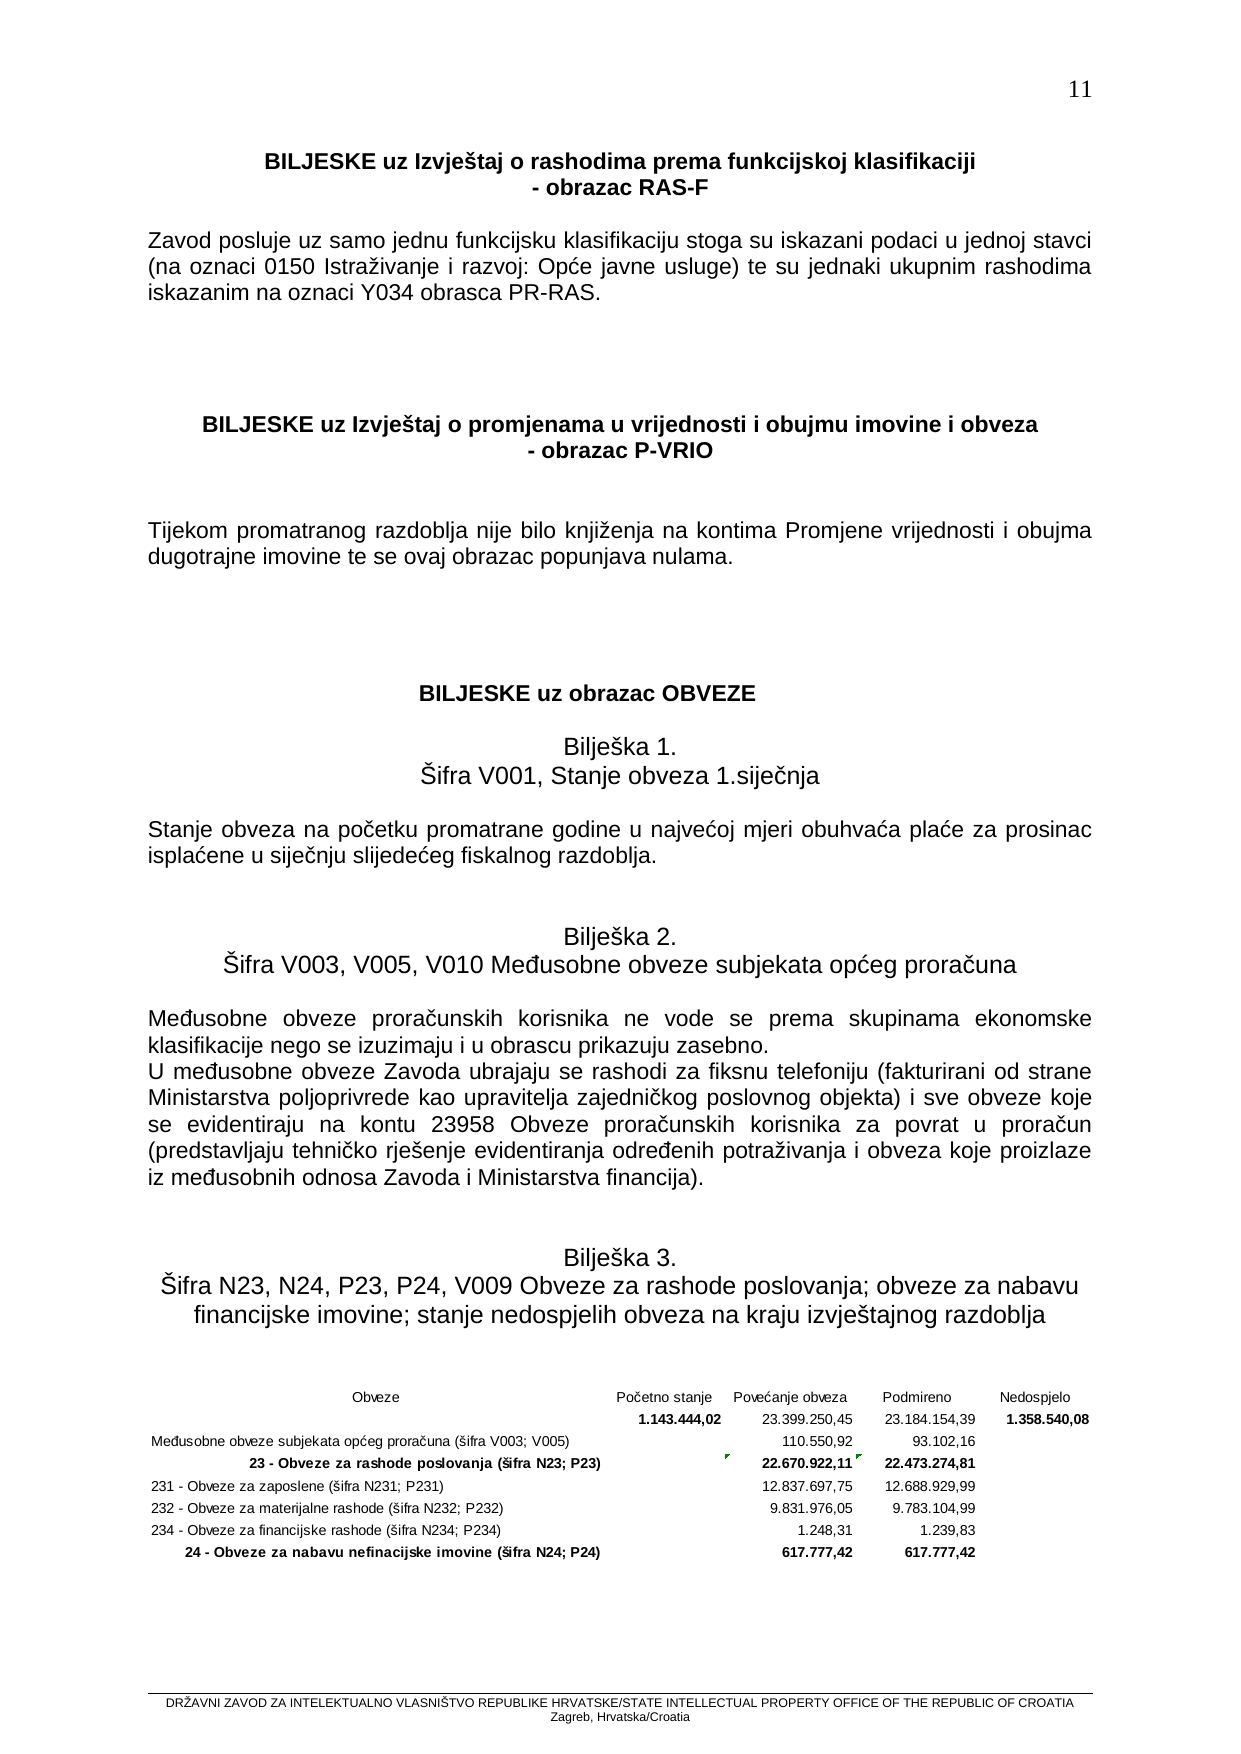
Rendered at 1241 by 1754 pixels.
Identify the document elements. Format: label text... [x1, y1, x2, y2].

text Šifra V001, Stanje obveza 1.siječnja [148, 761, 1093, 790]
text BILJESKE uz Izvještaj o promjenama u vrijednosti i obujmu imovine i obveza [148, 411, 1093, 437]
text Bilješka 1. [148, 732, 1093, 761]
text Stanje obveza na početku promatrane godine u najvećoj mjeri obuhvaća plaće za prosinac isplaćene u siječnju slijedećeg fiskalnog razdoblja. [148, 816, 1093, 869]
text U međusobne obveze Zavoda ubrajaju se rashodi za fiksnu telefoniju (fakturirani od strane Ministarstva poljoprivrede kao upravitelja zajedničkog poslovnog objekta) i sve obveze koje se evidentiraju na kontu 23958 Obveze proračunskih korisnika za povrat u proračun (predstavljaju tehničko rješenje evidentiranja određenih potraživanja i obveza koje proizlaze iz međusobnih odnosa Zavoda i Ministarstva financija). [148, 1058, 1093, 1190]
text BILJESKE uz Izvještaj o rashodima prema funkcijskoj klasifikaciji [148, 148, 1093, 174]
text Šifra V003, V005, V010 Međusobne obveze subjekata općeg proračuna [148, 950, 1093, 979]
text Međusobne obveze proračunskih korisnika ne vode se prema skupinama ekonomske klasifikacije nego se izuzimaju i u obrascu prikazuju zasebno. [148, 1005, 1093, 1058]
text BILJESKE uz obrazac OBVEZE [298, 679, 1093, 706]
text - obrazac P-VRIO [148, 437, 1093, 464]
text - obrazac RAS-F [148, 174, 1093, 200]
text Bilješka 2. [148, 921, 1093, 950]
text Tijekom promatranog razdoblja nije bilo knjiženja na kontima Promjene vrijednosti i obujma dugotrajne imovine te se ovaj obrazac popunjava nulama. [148, 517, 1093, 569]
text Zavod posluje uz samo jednu funkcijsku klasifikaciju stoga su iskazani podaci u jednoj stavci (na oznaci 0150 Istraživanje i razvoj: Opće javne usluge) te su jednaki ukupnim rashodima iskazanim na oznaci Y034 obrasca PR-RAS. [148, 227, 1093, 306]
text Bilješka 3. [148, 1242, 1093, 1271]
text Šifra N23, N24, P23, P24, V009 Obveze za rashode poslovanja; obveze za nabavu financijske imovine; stanje nedospjelih obveza na kraju izvještajnog razdoblja [148, 1271, 1093, 1329]
